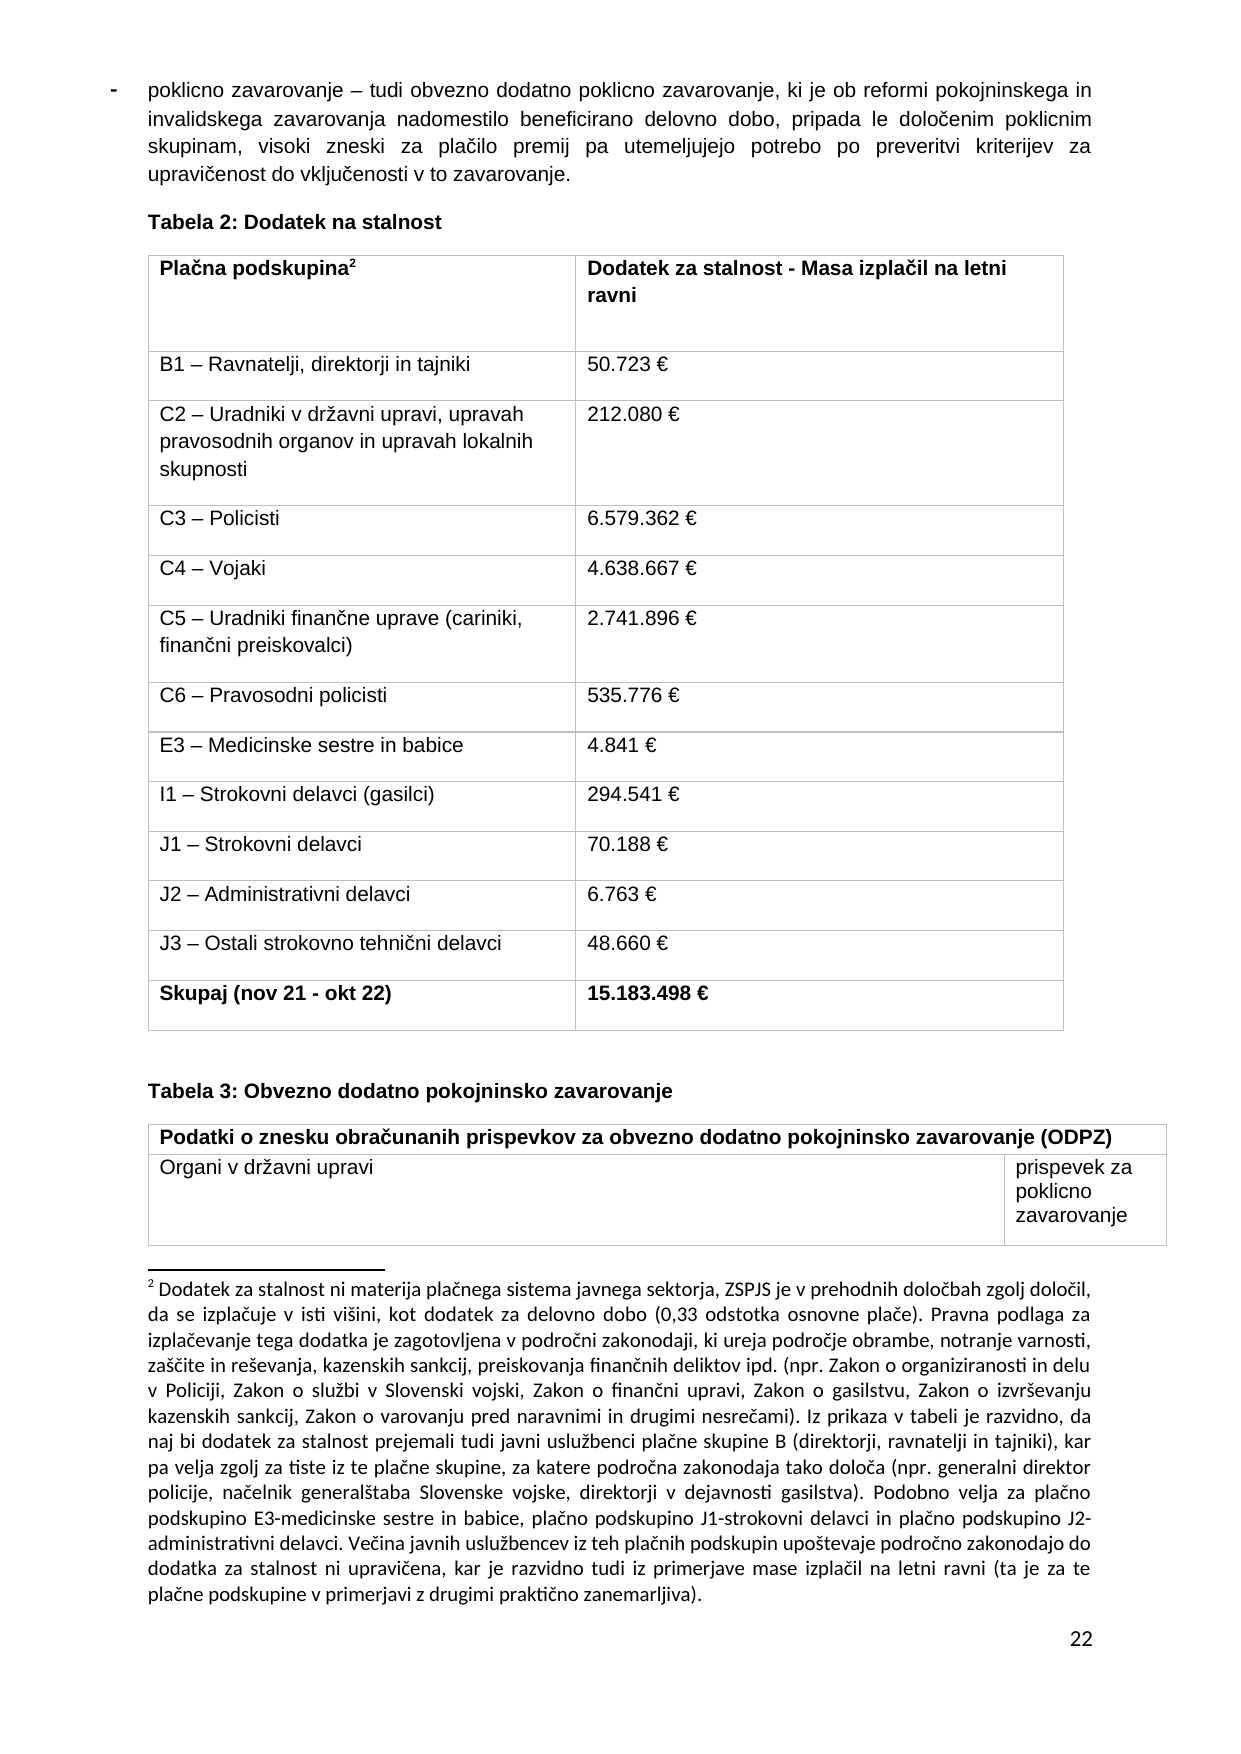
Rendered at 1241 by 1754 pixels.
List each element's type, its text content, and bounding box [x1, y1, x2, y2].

table_cell 50.723 € [576, 352, 1063, 400]
text Tabela 3: Obvezno dodatno pokojninsko zavarovanje [148, 1079, 1093, 1103]
table_header Dodatek za stalnost - Masa izplačil na letni ravni [576, 256, 1063, 351]
list poklicno zavarovanje – tudi obvezno dodatno poklicno zavarovanje, ki je ob reformi pokojninskega in invalidskega zavarovanja nadomestilo beneficirano delovno dobo, pripada le določenim poklicnim skupinam, visoki zneski za plačilo premij pa utemeljujejo potrebo po preveritvi kriterijev za upravičenost do vključenosti v to zavarovanje. [110, 75, 1093, 185]
table_cell E3 – Medicinske sestre in babice [149, 733, 575, 781]
table_cell J1 – Strokovni delavci [149, 832, 575, 880]
table_cell 294.541 € [576, 782, 1063, 831]
table_cell 70.188 € [576, 832, 1063, 880]
table_cell 6.763 € [576, 881, 1063, 930]
table_cell C5 – Uradniki finančne uprave (cariniki, finančni preiskovalci) [149, 606, 575, 682]
table_cell B1 – Ravnatelji, direktorji in tajniki [149, 352, 575, 400]
table_cell C2 – Uradniki v državni upravi, upravah pravosodnih organov in upravah lokalnih skupnosti [149, 401, 575, 505]
table_cell Organi v državni upravi [149, 1155, 1004, 1244]
table_cell 4.638.667 € [576, 556, 1063, 604]
table_cell J2 – Administrativni delavci [149, 881, 575, 930]
table_cell C4 – Vojaki [149, 556, 575, 604]
table_cell J3 – Ostali strokovno tehnični delavci [149, 931, 575, 980]
table_cell Skupaj (nov 21 - okt 22) [149, 981, 575, 1029]
table_cell I1 – Strokovni delavci (gasilci) [149, 782, 575, 831]
table_header Podatki o znesku obračunanih prispevkov za obvezno dodatno pokojninsko zavarovanje (ODPZ) [149, 1125, 1166, 1154]
table_cell 48.660 € [576, 931, 1063, 980]
table_cell C6 – Pravosodni policisti [149, 683, 575, 731]
table_header Plačna podskupina [149, 256, 575, 351]
table_cell 4.841 € [576, 733, 1063, 781]
table_cell 535.776 € [576, 683, 1063, 731]
table_cell 2.741.896 € [576, 606, 1063, 682]
table_cell 6.579.362 € [576, 506, 1063, 555]
table_cell C3 – Policisti [149, 506, 575, 555]
text Tabela 2: Dodatek na stalnost [148, 210, 1093, 234]
table_cell 15.183.498 € [576, 981, 1063, 1029]
table_cell prispevek za poklicno zavarovanje [1005, 1155, 1166, 1244]
table_cell 212.080 € [576, 401, 1063, 505]
